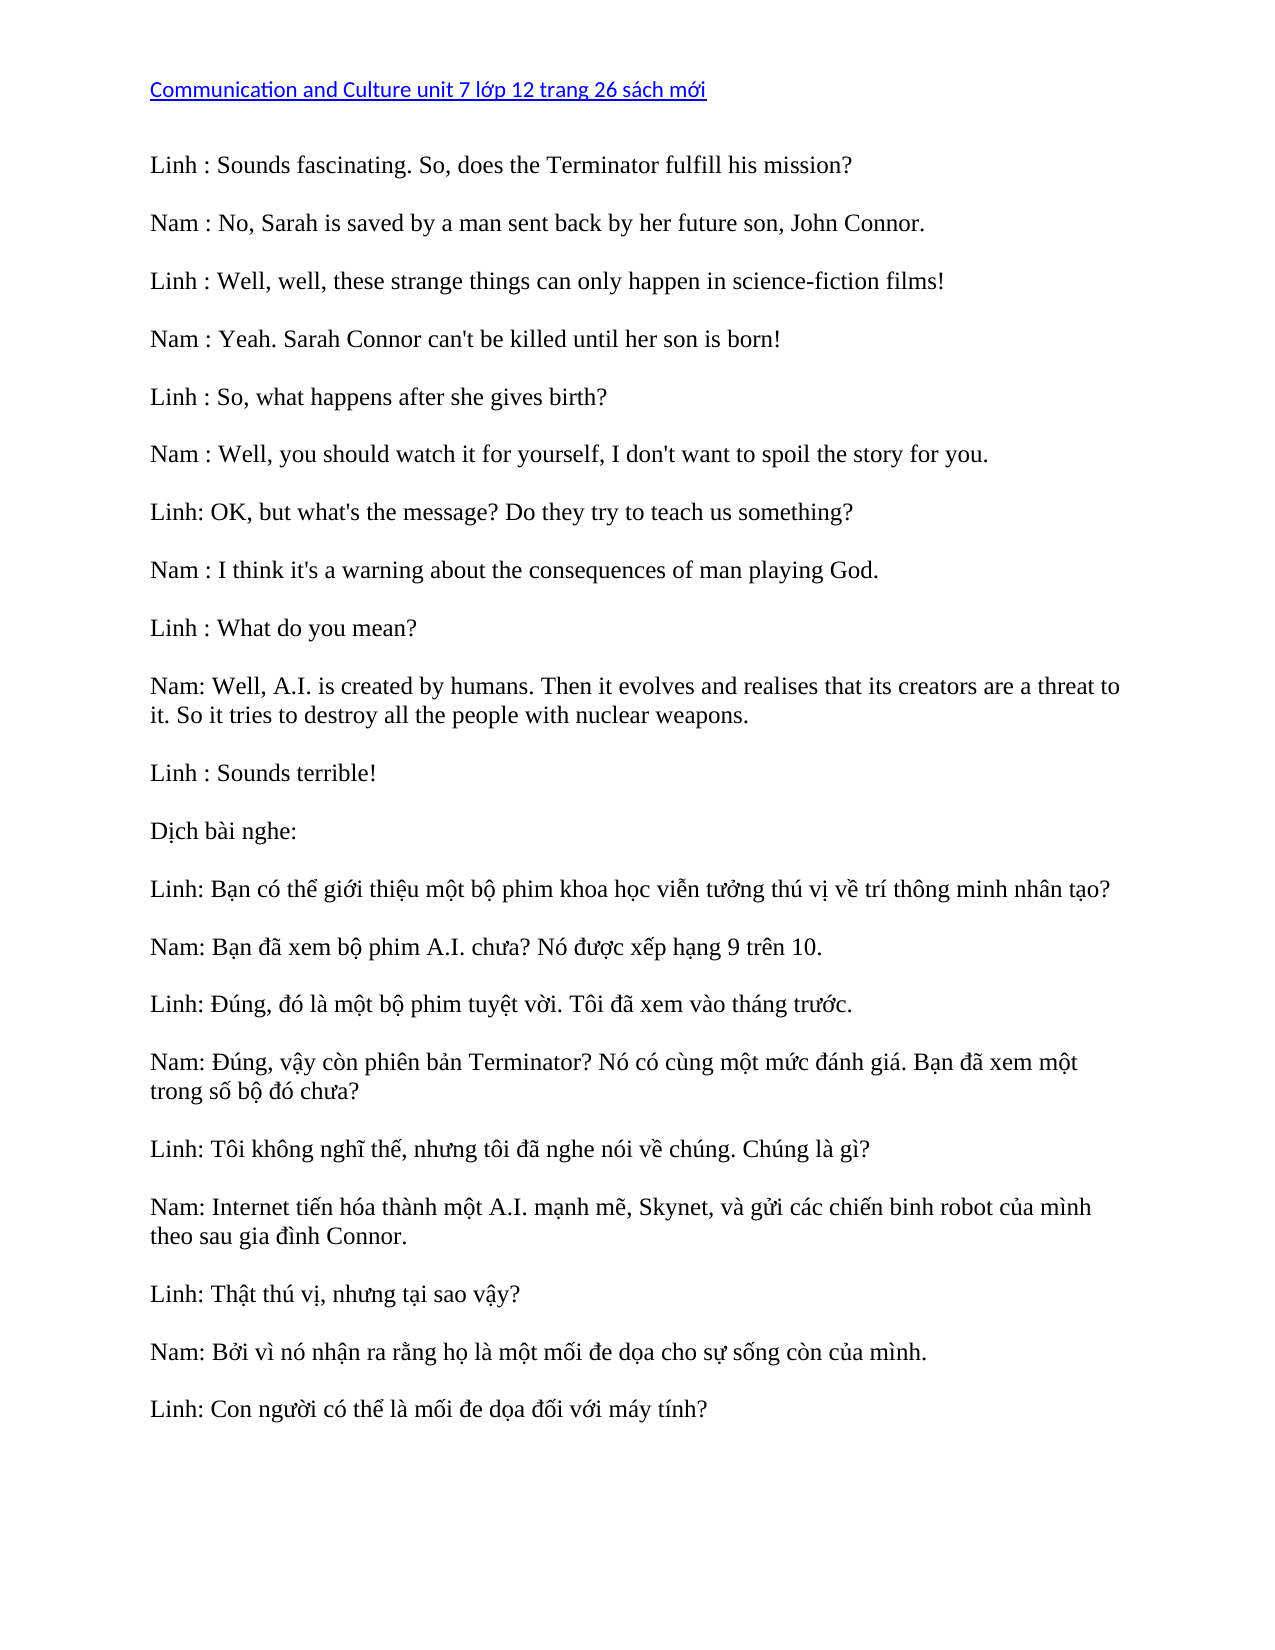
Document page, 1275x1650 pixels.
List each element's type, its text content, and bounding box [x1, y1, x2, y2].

text Linh: Con người có thể là mối đe dọa đối với máy tính? [150, 1394, 1125, 1423]
text Nam : Yeah. Sarah Connor can't be killed until her son is born! [150, 324, 1125, 352]
text Linh: OK, but what's the message? Do they try to teach us something? [150, 497, 1125, 526]
text Linh : Sounds terrible! [150, 758, 1125, 787]
text Nam: Bạn đã xem bộ phim A.I. chưa? Nó được xếp hạng 9 trên 10. [150, 932, 1125, 960]
text Nam : No, Sarah is saved by a man sent back by her future son, John Connor. [150, 208, 1125, 237]
text Nam : Well, you should watch it for yourself, I don't want to spoil the story for you. [150, 439, 1125, 468]
text Linh : What do you mean? [150, 613, 1125, 642]
text Nam: Well, A.I. is created by humans. Then it evolves and realises that its creators are a threat to it. So it tries to destroy all the people with nuclear weapons. [150, 671, 1125, 729]
text Linh: Đúng, đó là một bộ phim tuyệt vời. Tôi đã xem vào tháng trước. [150, 989, 1125, 1018]
text Linh: Thật thú vị, nhưng tại sao vậy? [150, 1279, 1125, 1307]
text Linh: Bạn có thể giới thiệu một bộ phim khoa học viễn tưởng thú vị về trí thông minh nhân tạo? [150, 874, 1125, 902]
text Dịch bài nghe: [150, 816, 1125, 844]
text Linh : So, what happens after she gives birth? [150, 382, 1125, 410]
text Linh : Sounds fascinating. So, does the Terminator fulfill his mission? [150, 150, 1125, 179]
text Nam: Đúng, vậy còn phiên bản Terminator? Nó có cùng một mức đánh giá. Bạn đã xem một trong số bộ đó chưa? [150, 1047, 1125, 1105]
text Nam : I think it's a warning about the consequences of man playing God. [150, 555, 1125, 584]
text Linh : Well, well, these strange things can only happen in science-fiction films! [150, 266, 1125, 294]
text Nam: Bởi vì nó nhận ra rằng họ là một mối đe dọa cho sự sống còn của mình. [150, 1337, 1125, 1365]
text Nam: Internet tiến hóa thành một A.I. mạnh mẽ, Skynet, và gửi các chiến binh robot của mình theo sau gia đình Connor. [150, 1192, 1125, 1249]
text Linh: Tôi không nghĩ thế, nhưng tôi đã nghe nói về chúng. Chúng là gì? [150, 1134, 1125, 1163]
